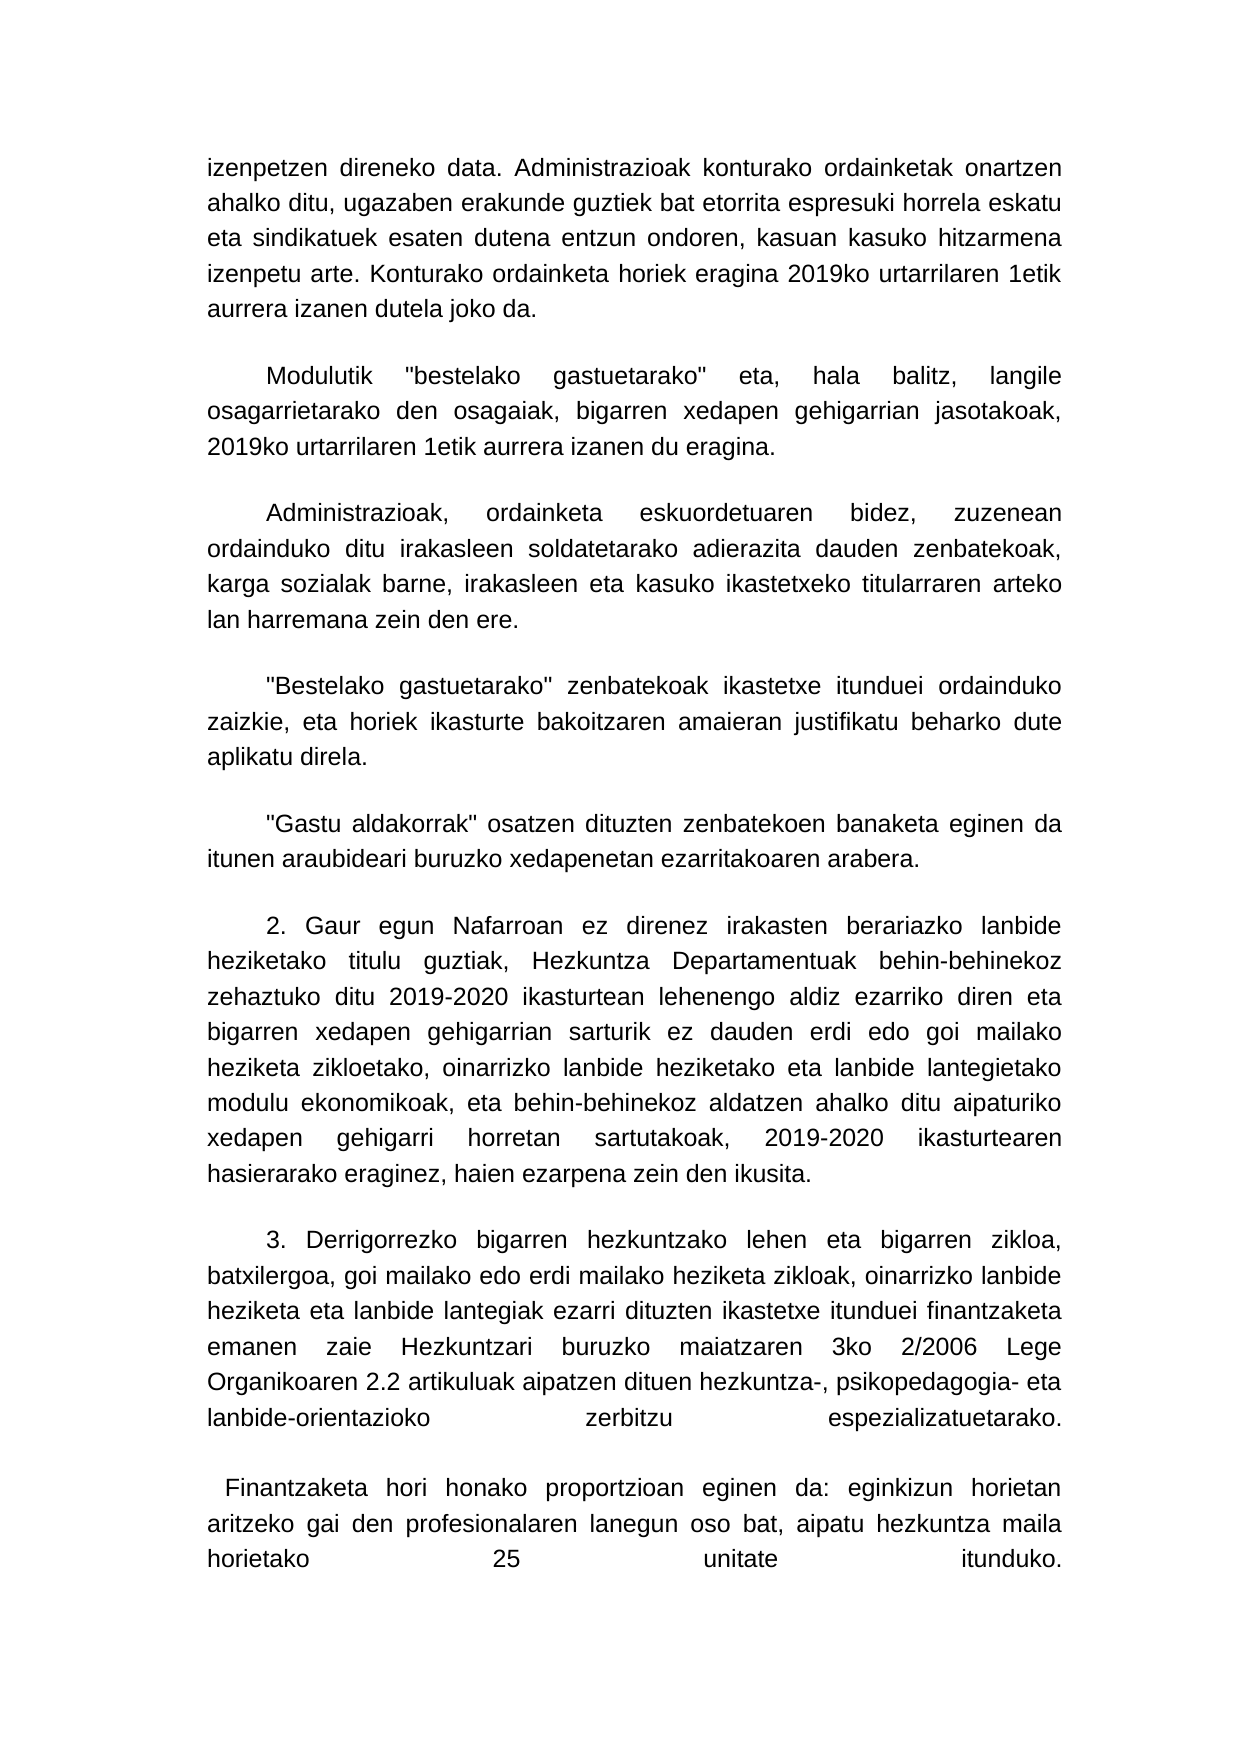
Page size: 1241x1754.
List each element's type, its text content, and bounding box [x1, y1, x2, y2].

text 2. Gaur egun Nafarroan ez direnez irakasten berariazko lanbide heziketako titulu guztiak, Hezkuntza Departamentuak behin-behinekoz zehaztuko ditu 2019-2020 ikasturtean lehenengo aldiz ezarriko diren eta bigarren xedapen gehigarrian sarturik ez dauden erdi edo goi mailako heziketa zikloetako, oinarrizko lanbide heziketako eta lanbide lantegietako modulu ekonomikoak, eta behin-behinekoz aldatzen ahalko ditu aipaturiko xedapen gehigarri horretan sartutakoak, 2019-2020 ikasturtearen hasierarako eraginez, haien ezarpena zein den ikusita. [207, 906, 1063, 1189]
text "Bestelako gastuetarako" zenbatekoak ikastetxe itunduei ordainduko zaizkie, eta horiek ikasturte bakoitzaren amaieran justifikatu beharko dute aplikatu direla. [207, 666, 1063, 773]
text "Gastu aldakorrak" osatzen dituzten zenbatekoen banaketa eginen da itunen araubideari buruzko xedapenetan ezarritakoaren arabera. [207, 804, 1063, 875]
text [207, 1221, 1063, 1575]
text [207, 148, 1063, 325]
text Modulutik "bestelako gastuetarako" eta, hala balitz, langile osagarrietarako den osagaiak, bigarren xedapen gehigarrian jasotakoak, 2019ko urtarrilaren 1etik aurrera izanen du eragina. [207, 356, 1063, 462]
text Administrazioak, ordainketa eskuordetuaren bidez, zuzenean ordainduko ditu irakasleen soldatetarako adierazita dauden zenbatekoak, karga sozialak barne, irakasleen eta kasuko ikastetxeko titularraren arteko lan harremana zein den ere. [207, 493, 1063, 635]
